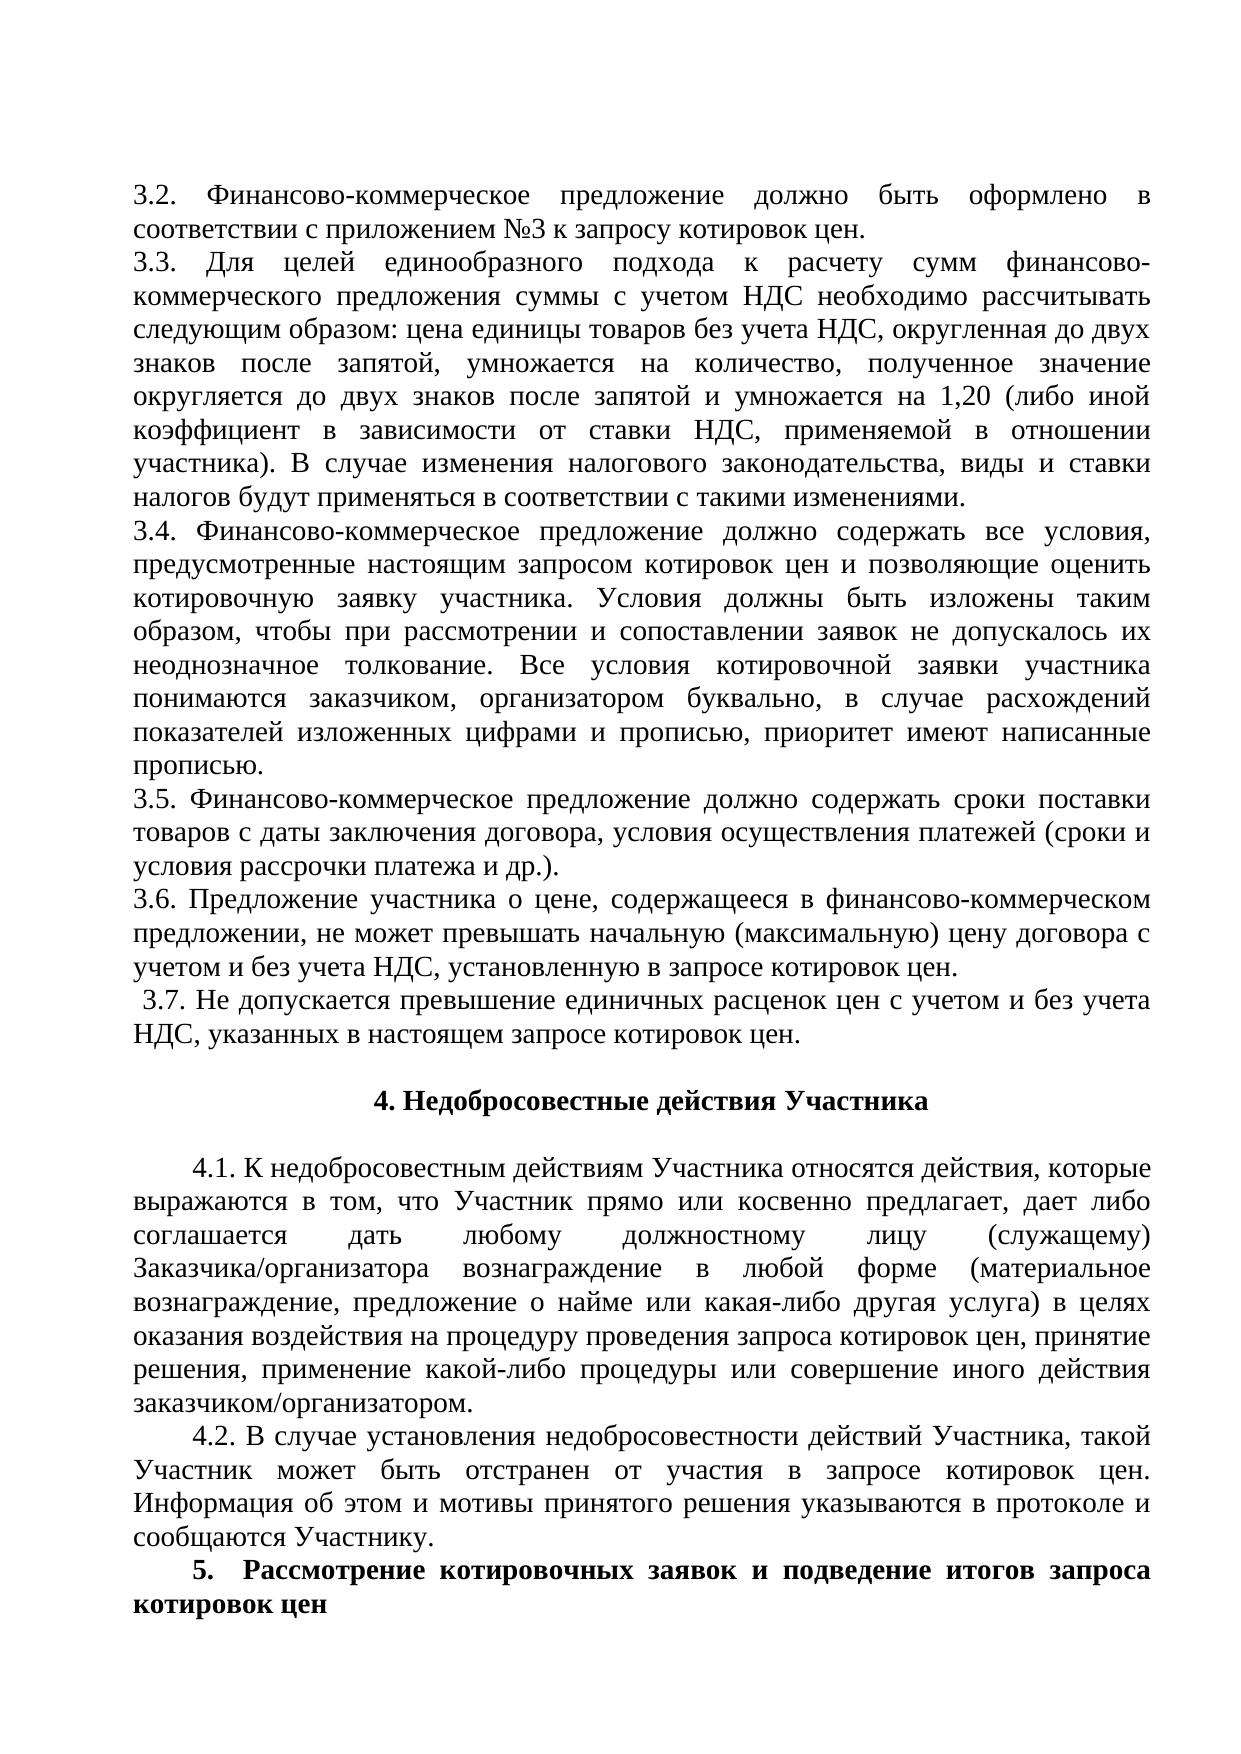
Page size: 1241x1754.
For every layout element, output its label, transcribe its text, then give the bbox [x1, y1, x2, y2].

text 5. Рассмотрение котировочных заявок и подведение итогов запроса котировок цен [133, 1552, 1152, 1619]
text 4.1. К недобросовестным действиям Участника относятся действия, которые выражаются в том, что Участник прямо или косвенно предлагает, дает либо соглашается дать любому должностному лицу (служащему) Заказчика/организатора вознаграждение в любой форме (материальное вознаграждение, предложение о найме или какая-либо другая услуга) в целях оказания воздействия на процедуру проведения запроса котировок цен, принятие решения, применение какой-либо процедуры или совершение иного действия заказчиком/организатором. [133, 1150, 1152, 1418]
text 3.7. Не допускается превышение единичных расценок цен с учетом и без учета НДС, указанных в настоящем запросе котировок цен. [133, 982, 1152, 1049]
text 4.2. В случае установления недобросовестности действий Участника, такой Участник может быть отстранен от участия в запросе котировок цен. Информация об этом и мотивы принятого решения указываются в протоколе и сообщаются Участнику. [133, 1418, 1152, 1552]
list 3.6. Предложение участника о цене, содержащееся в финансово-коммерческом предложении, не может превышать начальную (максимальную) цену договора с учетом и без учета НДС, установленную в запросе котировок цен. [133, 882, 1152, 982]
list 3.3. Для целей единообразного подхода к расчету сумм финансово-коммерческого предложения суммы с учетом НДС необходимо рассчитывать следующим образом: цена единицы товаров без учета НДС, округленная до двух знаков после запятой, умножается на количество, полученное значение округляется до двух знаков после запятой и умножается на 1,20 (либо иной коэффициент в зависимости от ставки НДС, применяемой в отношении участника). В случае изменения налогового законодательства, виды и ставки налогов будут применяться в соответствии с такими изменениями. [133, 244, 1152, 513]
list 3.5. Финансово-коммерческое предложение должно содержать сроки поставки товаров с даты заключения договора, условия осуществления платежей (сроки и условия рассрочки платежа и др.). [133, 781, 1152, 882]
list 3.2. Финансово-коммерческое предложение должно быть оформлено в соответствии с приложением №3 к запросу котировок цен. [133, 177, 1152, 244]
list 3.4. Финансово-коммерческое предложение должно содержать все условия, предусмотренные настоящим запросом котировок цен и позволяющие оценить котировочную заявку участника. Условия должны быть изложены таким образом, чтобы при рассмотрении и сопоставлении заявок не допускалось их неоднозначное толкование. Все условия котировочной заявки участника понимаются заказчиком, организатором буквально, в случае расхождений показателей изложенных цифрами и прописью, приоритет имеют написанные прописью. [133, 513, 1152, 781]
text 4. Недобросовестные действия Участника [133, 1083, 1152, 1116]
